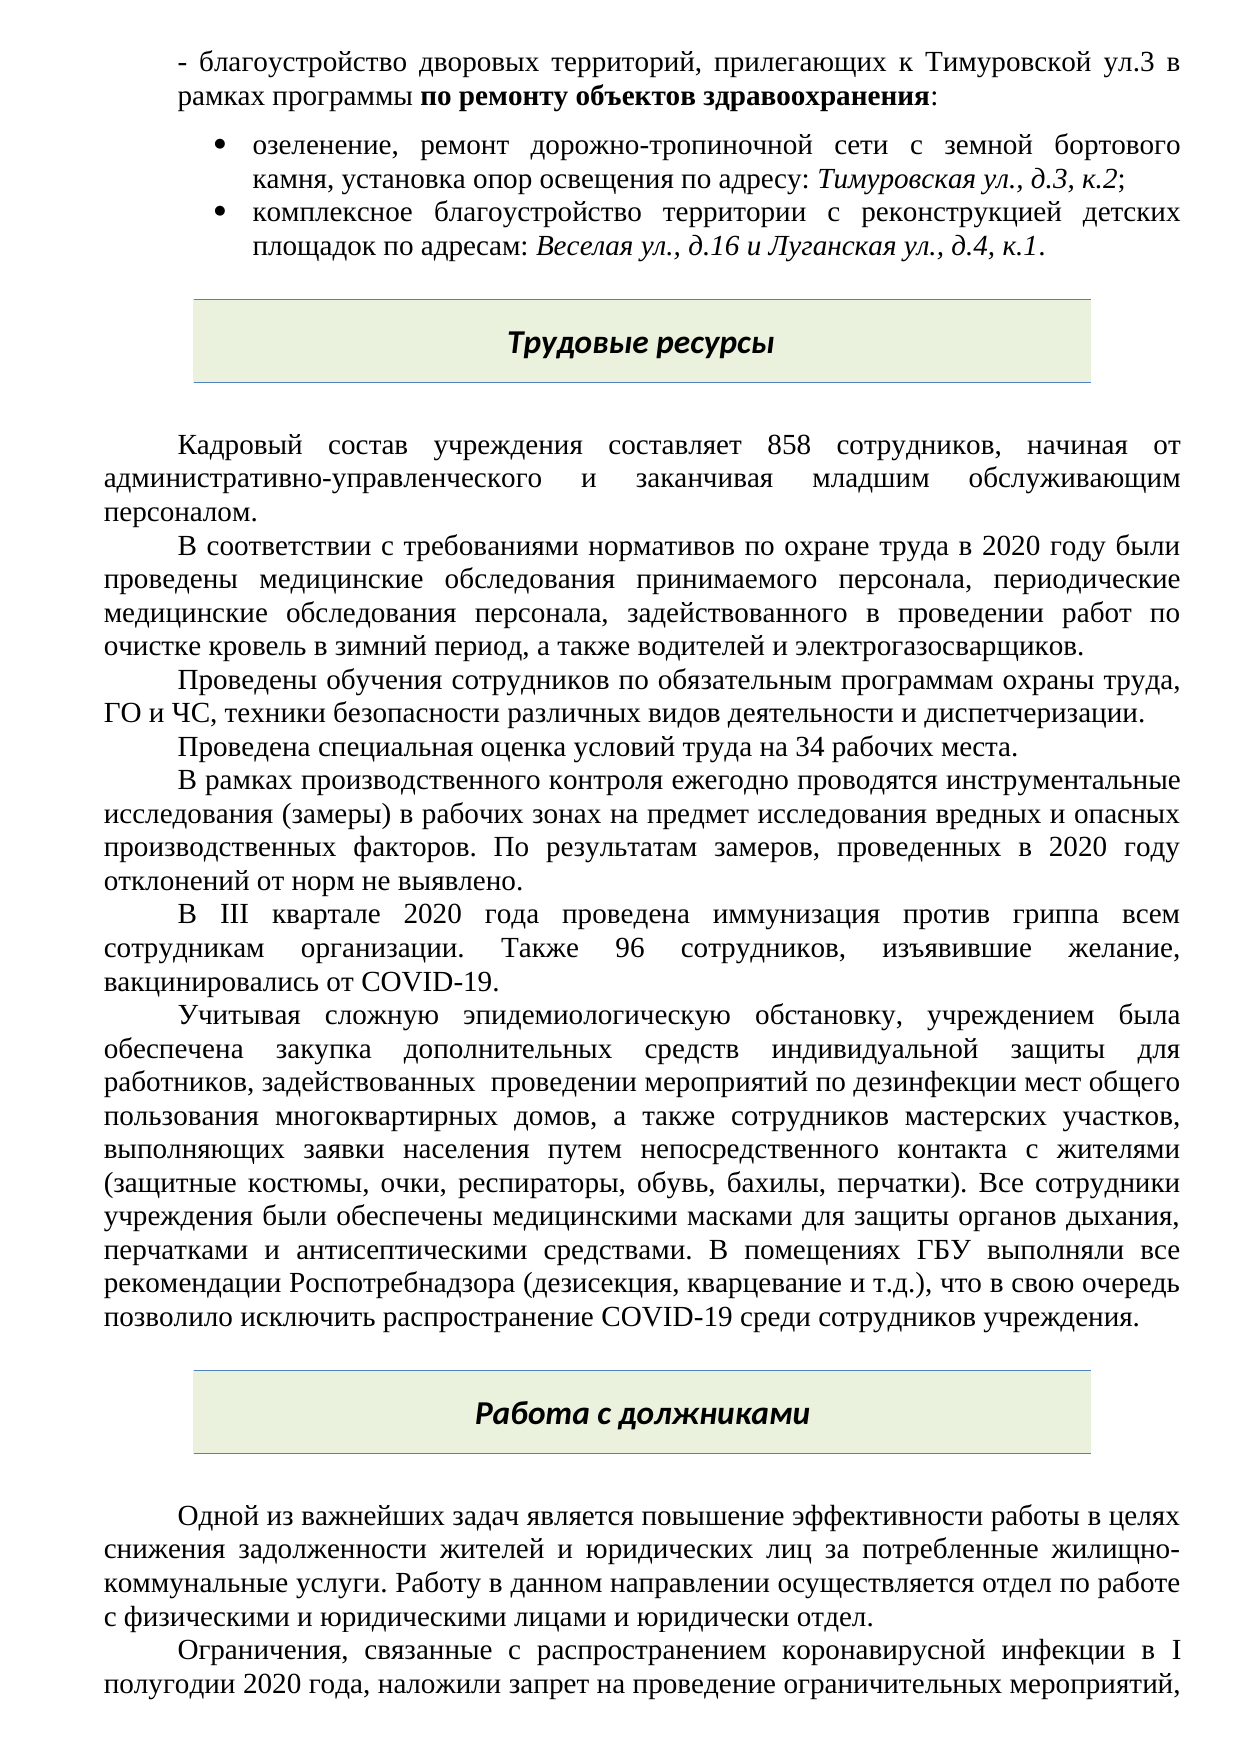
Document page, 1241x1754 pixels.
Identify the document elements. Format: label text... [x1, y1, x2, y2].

text Трудовые ресурсы [193, 300, 1091, 383]
list комплексное благоустройство территории с реконструкцией детских площадок по адресам: Веселая ул., д.16 и Луганская ул., д.4, к.1. [215, 194, 1181, 261]
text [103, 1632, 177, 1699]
text Кадровый состав учреждения составляет 858 сотрудников, начиная от административно-управленческого и заканчивая младшим обслуживающим персоналом. [103, 427, 1181, 528]
text Работа с должниками [193, 1371, 1091, 1454]
text В рамках производственного контроля ежегодно проводятся инструментальные исследования (замеры) в рабочих зонах на предмет исследования вредных и опасных производственных факторов. По результатам замеров, проведенных в 2020 году отклонений от норм не выявлено. [103, 762, 1181, 897]
text Одной из важнейших задач является повышение эффективности работы в целях снижения задолженности жителей и юридических лиц за потребленные жилищно-коммунальные услуги. Работу в данном направлении осуществляется отдел по работе с физическими и юридическими лицами и юридически отдел. [103, 1498, 1181, 1632]
list озеленение, ремонт дорожно-тропиночной сети с земной бортового камня, установка опор освещения по адресу: Тимуровская ул., д.3, к.2; [215, 127, 1181, 194]
text Проведена специальная оценка условий труда на 34 рабочих места. [103, 729, 1181, 762]
text В III квартале 2020 года проведена иммунизация против гриппа всем сотрудникам организации. Также 96 сотрудников, изъявившие желание, вакцинировались от COVID-19. [103, 897, 1181, 997]
text Учитывая сложную эпидемиологическую обстановку, учреждением была обеспечена закупка дополнительных средств индивидуальной защиты для работников, задействованных проведении мероприятий по дезинфекции мест общего пользования многоквартирных домов, а также сотрудников мастерских участков, выполняющих заявки населения путем непосредственного контакта с жителями (защитные костюмы, очки, респираторы, обувь, бахилы, перчатки). Все сотрудники учреждения были обеспечены медицинскими масками для защиты органов дыхания, перчатками и антисептическими средствами. В помещениях ГБУ выполняли все рекомендации Роспотребнадзора (дезисекция, кварцевание и т.д.), что в свою очередь позволило исключить распространение COVID-19 среди сотрудников учреждения. [103, 997, 1181, 1333]
text - благоустройство дворовых территорий, прилегающих к Тимуровской ул.3 в рамках программы по ремонту объектов здравоохранения: [177, 44, 1181, 111]
text Проведены обучения сотрудников по обязательным программам охраны труда, ГО и ЧС, техники безопасности различных видов деятельности и диспетчеризации. [103, 662, 1181, 729]
text В соответствии с требованиями нормативов по охране труда в 2020 году были проведены медицинские обследования принимаемого персонала, периодические медицинские обследования персонала, задействованного в проведении работ по очистке кровель в зимний период, а также водителей и электрогазосварщиков. [103, 528, 1181, 662]
